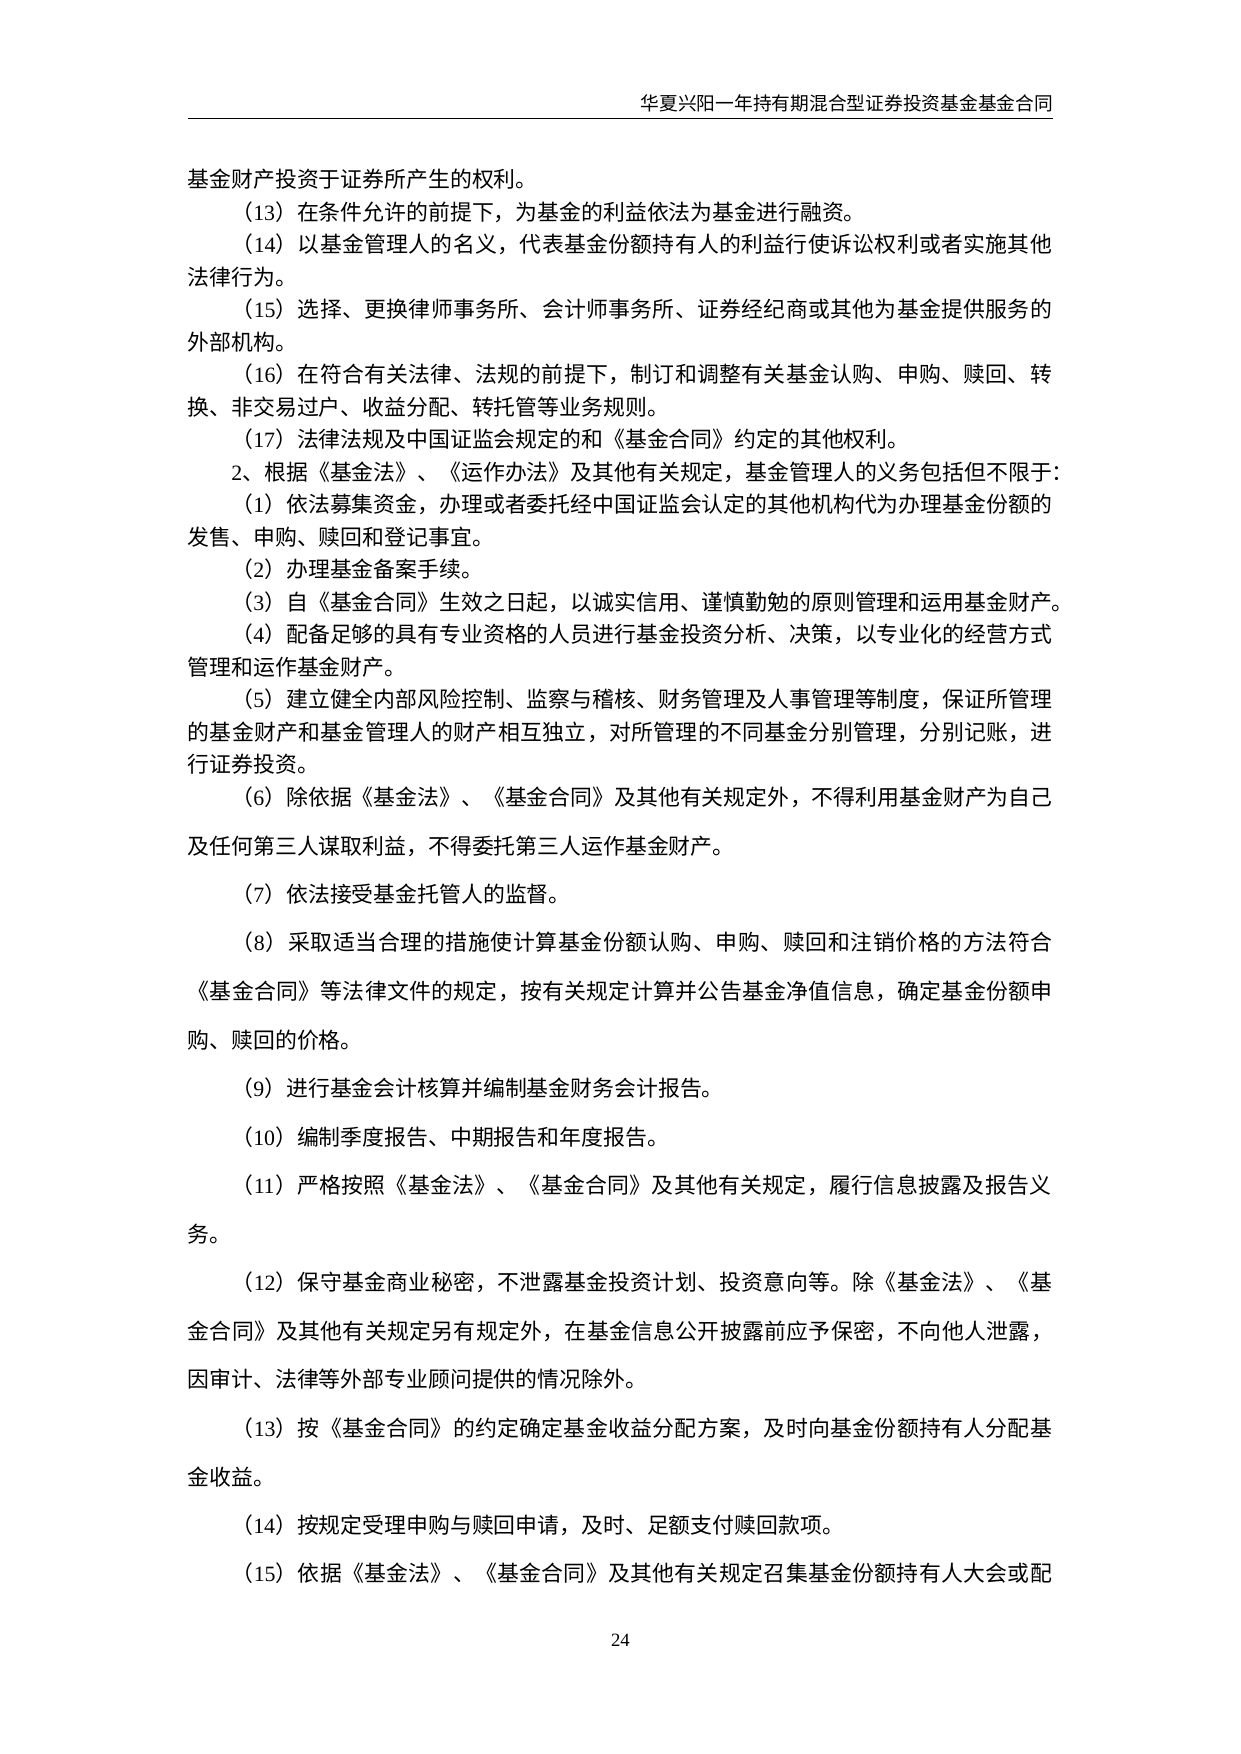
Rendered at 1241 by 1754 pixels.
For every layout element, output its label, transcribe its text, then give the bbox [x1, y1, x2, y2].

text （8）采取适当合理的措施使计算基金份额认购、申购、赎回和注销价格的方法符合《基金合同》等法律文件的规定，按有关规定计算并公告基金净值信息，确定基金份额申购、赎回的价格。 [187, 925, 1053, 1055]
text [187, 162, 1053, 194]
text （3）自《基金合同》生效之日起，以诚实信用、谨慎勤勉的原则管理和运用基金财产。 [187, 584, 1053, 617]
text （13）在条件允许的前提下，为基金的利益依法为基金进行融资。 [187, 194, 1053, 227]
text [187, 1556, 1053, 1588]
text （5）建立健全内部风险控制、监察与稽核、财务管理及人事管理等制度，保证所管理的基金财产和基金管理人的财产相互独立，对所管理的不同基金分别管理，分别记账，进行证券投资。 [187, 682, 1053, 779]
text （12）保守基金商业秘密，不泄露基金投资计划、投资意向等。除《基金法》、《基金合同》及其他有关规定另有规定外，在基金信息公开披露前应予保密，不向他人泄露，因审计、法律等外部专业顾问提供的情况除外。 [187, 1264, 1053, 1394]
text 2、根据《基金法》、《运作办法》及其他有关规定，基金管理人的义务包括但不限于： [187, 454, 1053, 487]
text （15）选择、更换律师事务所、会计师事务所、证券经纪商或其他为基金提供服务的外部机构。 [187, 292, 1053, 357]
text （13）按《基金合同》的约定确定基金收益分配方案，及时向基金份额持有人分配基金收益。 [187, 1410, 1053, 1492]
text （6）除依据《基金法》、《基金合同》及其他有关规定外，不得利用基金财产为自己及任何第三人谋取利益，不得委托第三人运作基金财产。 [187, 779, 1053, 861]
text （14）以基金管理人的名义，代表基金份额持有人的利益行使诉讼权利或者实施其他法律行为。 [187, 227, 1053, 292]
text （7）依法接受基金托管人的监督。 [187, 877, 1053, 909]
text （17）法律法规及中国证监会规定的和《基金合同》约定的其他权利。 [187, 422, 1053, 454]
text （11）严格按照《基金法》、《基金合同》及其他有关规定，履行信息披露及报告义务。 [187, 1167, 1053, 1249]
text （4）配备足够的具有专业资格的人员进行基金投资分析、决策，以专业化的经营方式管理和运作基金财产。 [187, 617, 1053, 682]
text （9）进行基金会计核算并编制基金财务会计报告。 [187, 1071, 1053, 1103]
text （1）依法募集资金，办理或者委托经中国证监会认定的其他机构代为办理基金份额的发售、申购、赎回和登记事宜。 [187, 487, 1053, 552]
text （10）编制季度报告、中期报告和年度报告。 [187, 1119, 1053, 1152]
text （2）办理基金备案手续。 [187, 552, 1053, 584]
text （16）在符合有关法律、法规的前提下，制订和调整有关基金认购、申购、赎回、转换、非交易过户、收益分配、转托管等业务规则。 [187, 357, 1053, 422]
text （14）按规定受理申购与赎回申请，及时、足额支付赎回款项。 [187, 1507, 1053, 1540]
